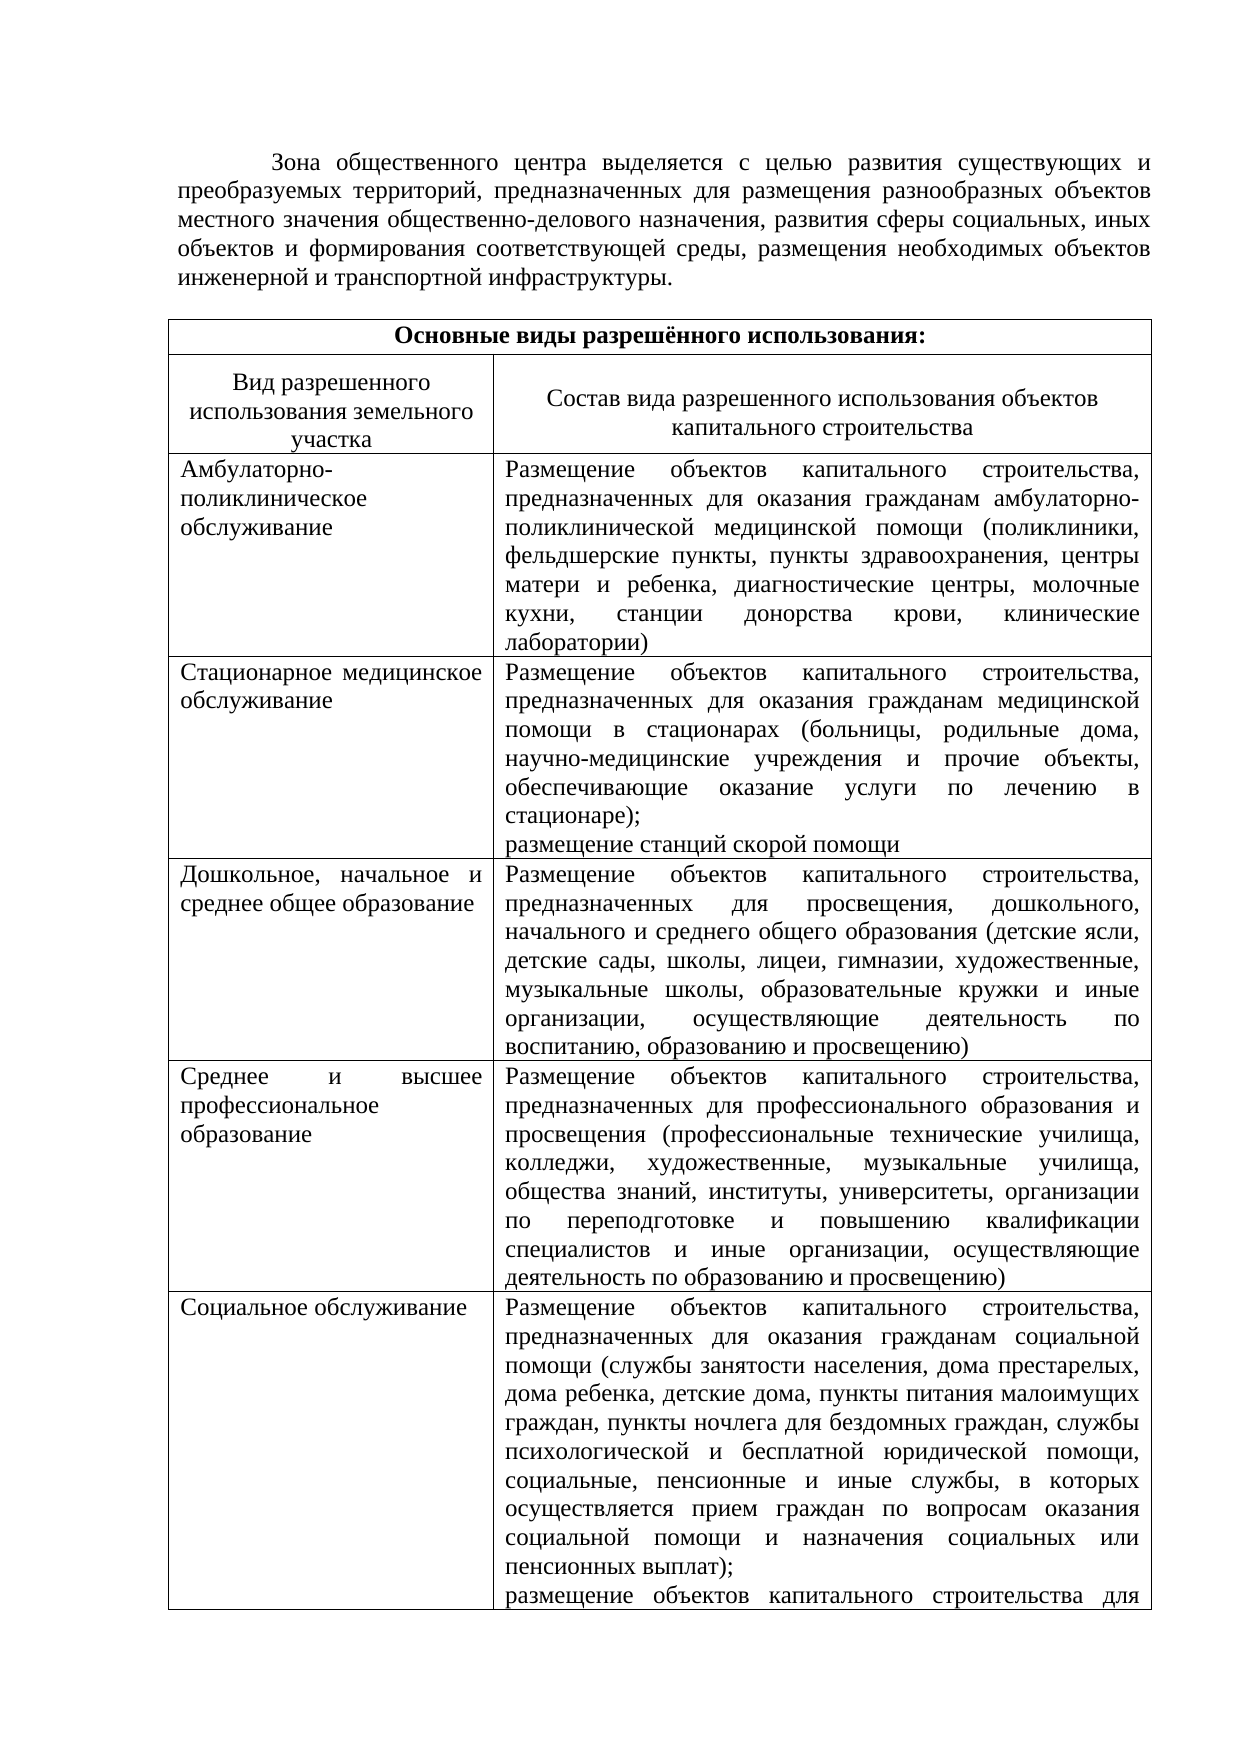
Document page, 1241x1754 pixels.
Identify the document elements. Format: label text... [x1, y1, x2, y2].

table_cell Амбулаторно-поликлиническое обслуживание [169, 454, 493, 656]
table_header Основные виды разрешённого использования: [169, 320, 1151, 353]
table_cell Стационарное медицинское обслуживание [169, 657, 493, 858]
table_cell Среднее и высшее профессиональное образование [169, 1061, 493, 1291]
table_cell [169, 1292, 493, 1608]
table_cell Размещение объектов капитального строительства, предназначенных для оказания гражданам медицинской помощи в стационарах (больницы, родильные дома, научно-медицинские учреждения и прочие объекты, обеспечивающие оказание услуги по лечению в стационаре); размещение станций скорой помощи [494, 657, 1151, 858]
table_cell Размещение объектов капитального строительства, предназначенных для профессионального образования и просвещения (профессиональные технические училища, колледжи, художественные, музыкальные училища, общества знаний, институты, университеты, организации по переподготовке и повышению квалификации специалистов и иные организации, осуществляющие деятельность по образованию и просвещению) [494, 1061, 1151, 1291]
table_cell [494, 1292, 1151, 1608]
text Зона общественного центра выделяется с целью развития существующих и преобразуемых территорий, предназначенных для размещения разнообразных объектов местного значения общественно-делового назначения, развития сферы социальных, иных объектов и формирования соответствующей среды, размещения необходимых объектов инженерной и транспортной инфраструктуры. [177, 147, 1152, 291]
table_cell Размещение объектов капитального строительства, предназначенных для оказания гражданам амбулаторно-поликлинической медицинской помощи (поликлиники, фельдшерские пункты, пункты здравоохранения, центры матери и ребенка, диагностические центры, молочные кухни, станции донорства крови, клинические лаборатории) [494, 454, 1151, 656]
table_cell Состав вида разрешенного использования объектов капитального строительства [494, 355, 1151, 453]
table_cell Дошкольное, начальное и среднее общее образование [169, 859, 493, 1060]
table_cell Вид разрешенного использования земельного участка [169, 355, 493, 453]
table_cell Размещение объектов капитального строительства, предназначенных для просвещения, дошкольного, начального и среднего общего образования (детские ясли, детские сады, школы, лицеи, гимназии, художественные, музыкальные школы, образовательные кружки и иные организации, осуществляющие деятельность по воспитанию, образованию и просвещению) [494, 859, 1151, 1060]
